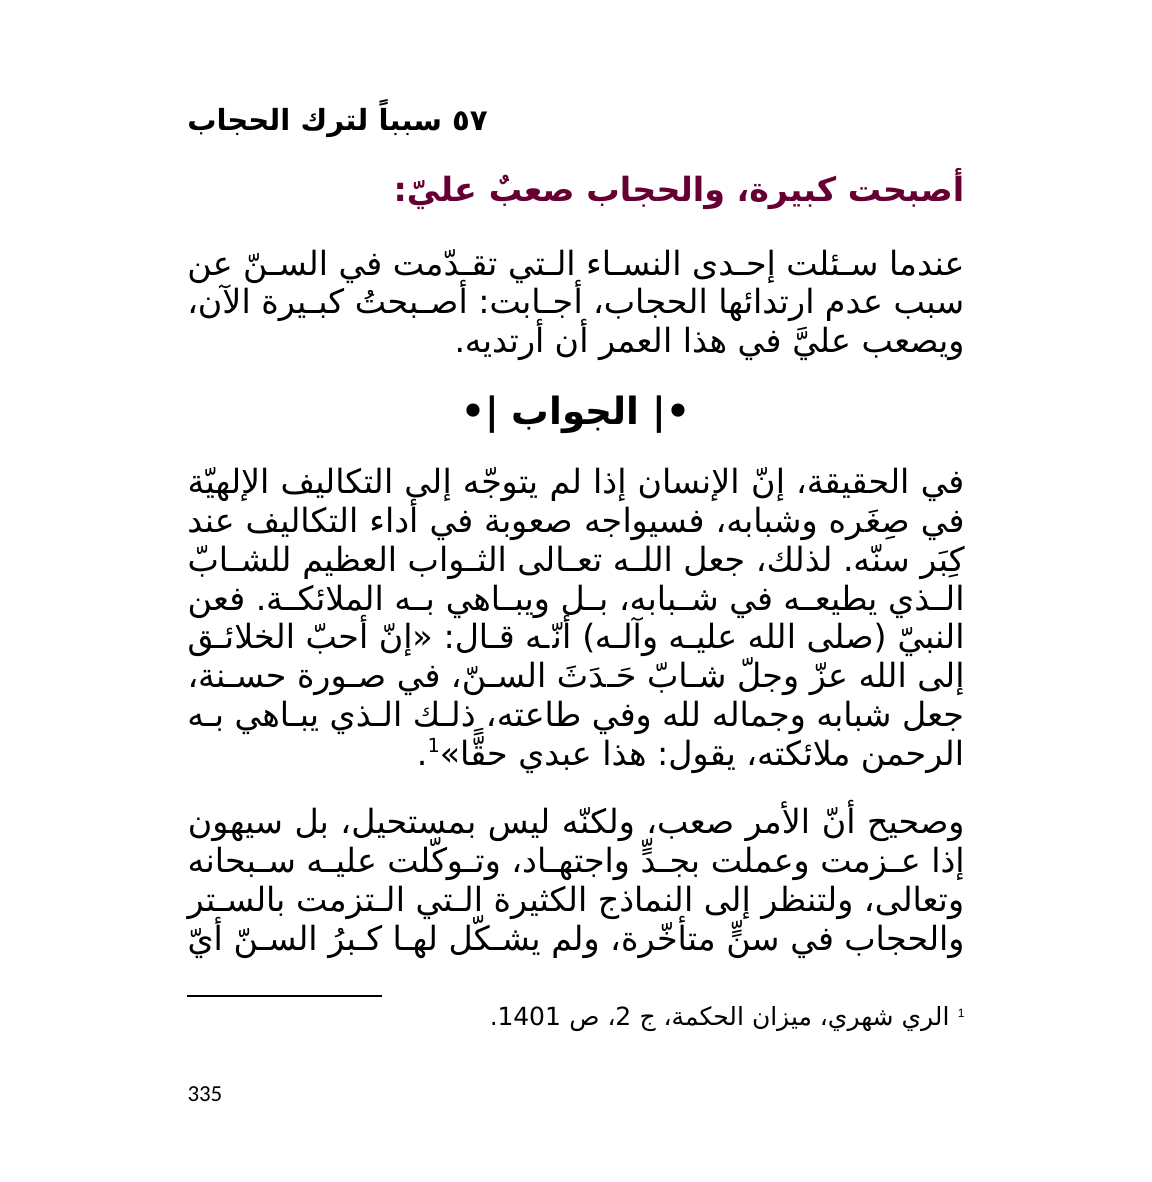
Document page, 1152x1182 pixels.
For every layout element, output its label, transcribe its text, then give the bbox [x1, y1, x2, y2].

text •| الجواب |• [187, 390, 964, 433]
text عندما سئلت إحدى النساء التي تقدّمت في السنّ عن سبب عدم ارتدائها الحجاب، أجابت: أصبحتُ كبيرة الآن، ويصعب عليَّ في هذا العمر أن أرتديه. [187, 244, 964, 361]
text في الحقيقة، إنّ الإنسان إذا لم يتوجّه إلى التكاليف الإلهيّة في صِغَره وشبابه، فسيواجه صعوبة في أداء التكاليف عند كِبَر سنّه. لذلك، جعل الله تعالى الثواب العظيم للشابّ الذي يطيعه في شبابه، بل ويباهي به الملائكة. فعن النبيّ (صلى الله عليه وآله) أنّه قال: «إنّ أحبّ الخلائق إلى الله عزّ وجلّ شابّ حَدَثَ السنّ، في صورة حسنة، جعل شبابه وجماله لله وفي طاعته، ذلك الذي يباهي به الرحمن ملائكته، يقول: هذا عبدي حقًّا». [187, 463, 964, 773]
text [187, 803, 964, 958]
subtitle أصبحت كبيرة، والحجاب صعبٌ عليّ: [187, 170, 964, 209]
